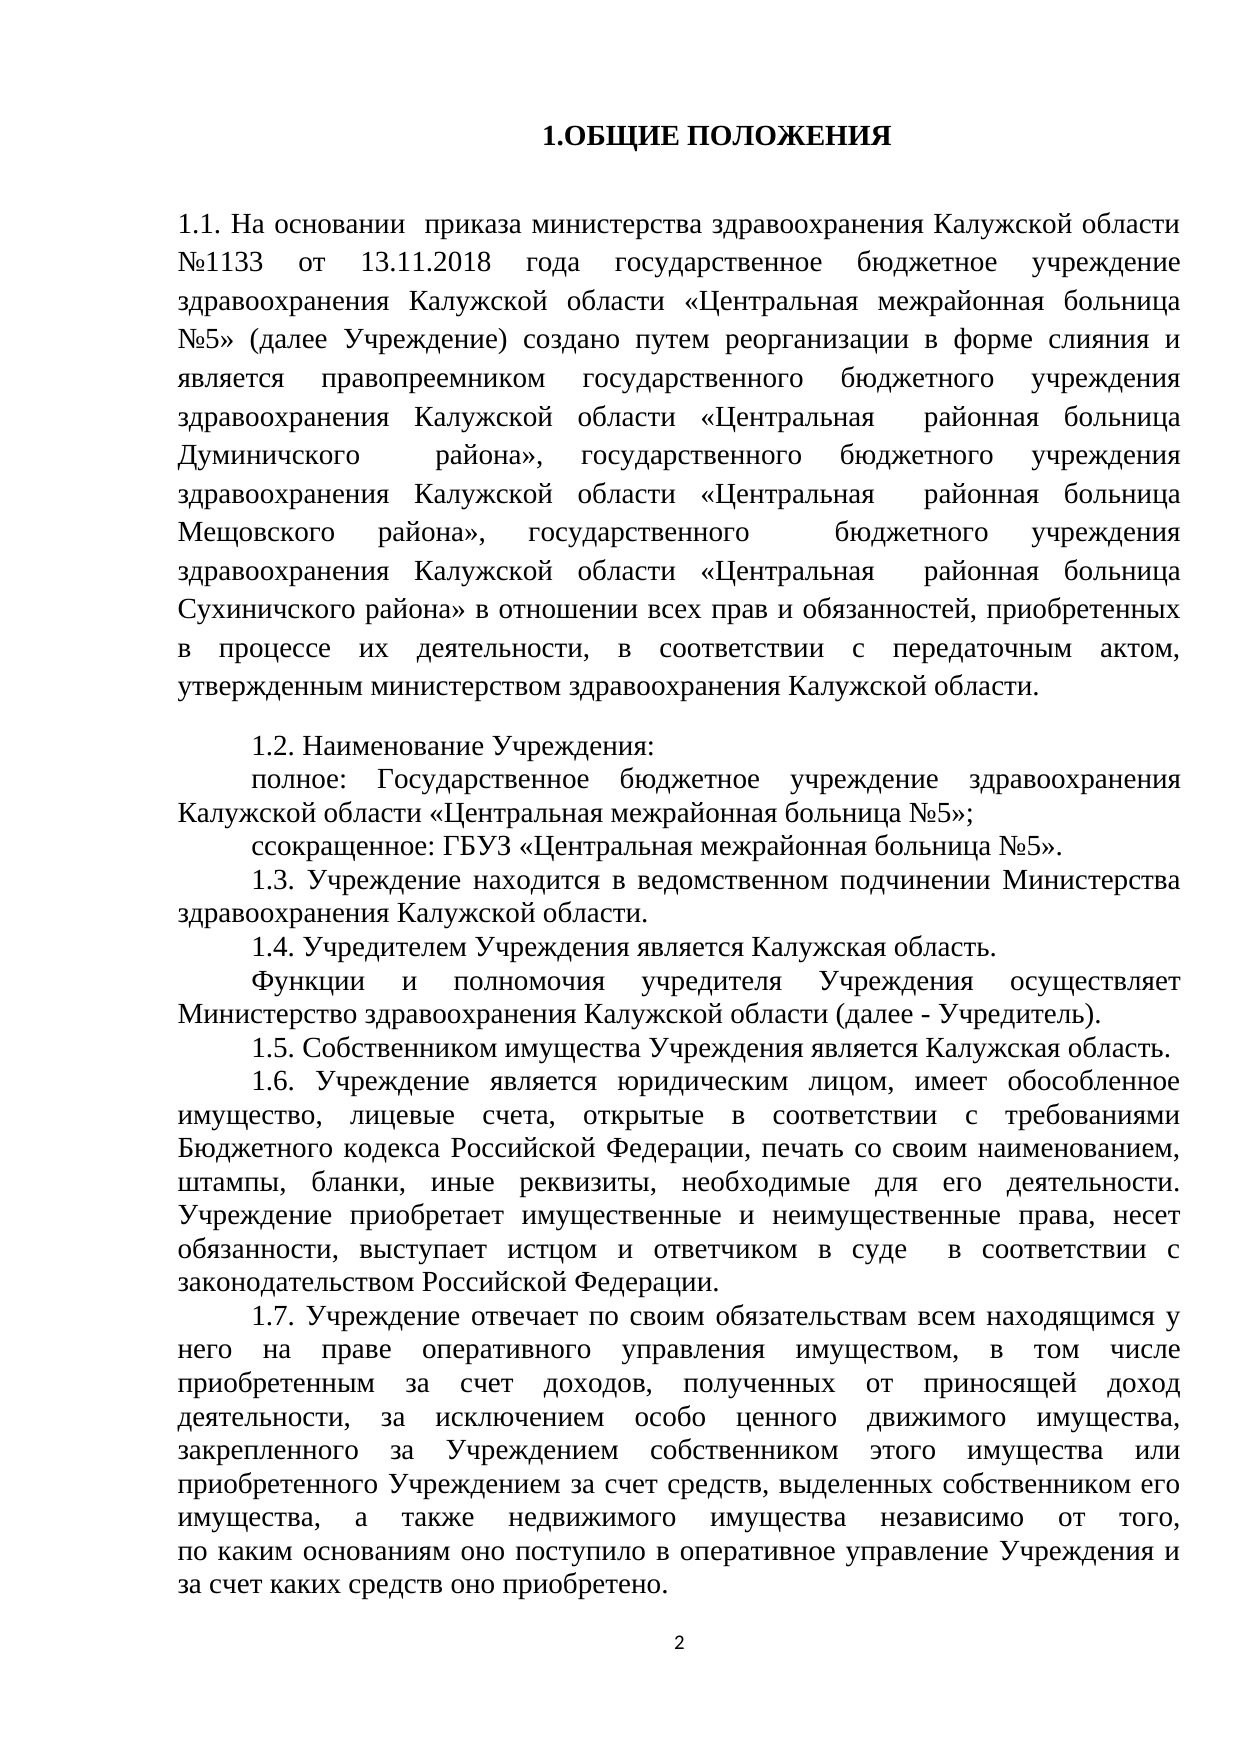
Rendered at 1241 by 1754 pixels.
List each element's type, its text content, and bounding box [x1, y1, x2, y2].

text 1.2. Наименование Учреждения: [177, 728, 1181, 761]
list 1.ОБЩИЕ ПОЛОЖЕНИЯ [252, 118, 1181, 152]
text полное: Государственное бюджетное учреждение здравоохранения Калужской области «Центральная межрайонная больница №5»; [177, 761, 1181, 828]
text 1.5. Собственником имущества Учреждения является Калужская область. [177, 1030, 1181, 1063]
text Функции и полномочия учредителя Учреждения осуществляет Министерство здравоохранения Калужской области (далее - Учредитель). [177, 963, 1181, 1030]
text cсокращенное: ГБУЗ «Центральная межрайонная больница №5». [177, 828, 1181, 862]
text 1.7. Учреждение отвечает по своим обязательствам всем находящимся у него на праве оперативного управления имуществом, в том числе приобретенным за счет доходов, полученных от приносящей доход деятельности, за исключением особо ценного движимого имущества, закрепленного за Учреждением собственником этого имущества или приобретенного Учреждением за счет средств, выделенных собственником его имущества, а также недвижимого имущества независимо от того, по каким основаниям оно поступило в оперативное управление Учреждения и за счет каких средств оно приобретено. [177, 1298, 1181, 1600]
text 1.1. На основании приказа министерства здравоохранения Калужской области №1133 от 13.11.2018 года государственное бюджетное учреждение здравоохранения Калужской области «Центральная межрайонная больница №5» (далее Учреждение) создано путем реорганизации в форме слияния и является правопреемником государственного бюджетного учреждения здравоохранения Калужской области «Центральная районная больница Думиничского района», государственного бюджетного учреждения здравоохранения Калужской области «Центральная районная больница Мещовского района», государственного бюджетного учреждения здравоохранения Калужской области «Центральная районная больница Сухиничского района» в отношении всех прав и обязанностей, приобретенных в процессе их деятельности, в соответствии с передаточным актом, утвержденным министерством здравоохранения Калужской области. [177, 206, 1181, 702]
text 1.4. Учредителем Учреждения является Калужская область. [177, 929, 1181, 963]
text 1.3. Учреждение находится в ведомственном подчинении Министерства здравоохранения Калужской области. [177, 862, 1181, 929]
text 1.6. Учреждение является юридическим лицом, имеет обособленное имущество, лицевые счета, открытые в соответствии с требованиями Бюджетного кодекса Российской Федерации, печать со своим наименованием, штампы, бланки, иные реквизиты, необходимые для его деятельности. Учреждение приобретает имущественные и неимущественные права, несет обязанности, выступает истцом и ответчиком в суде в соответствии с законодательством Российской Федерации. [177, 1063, 1181, 1298]
